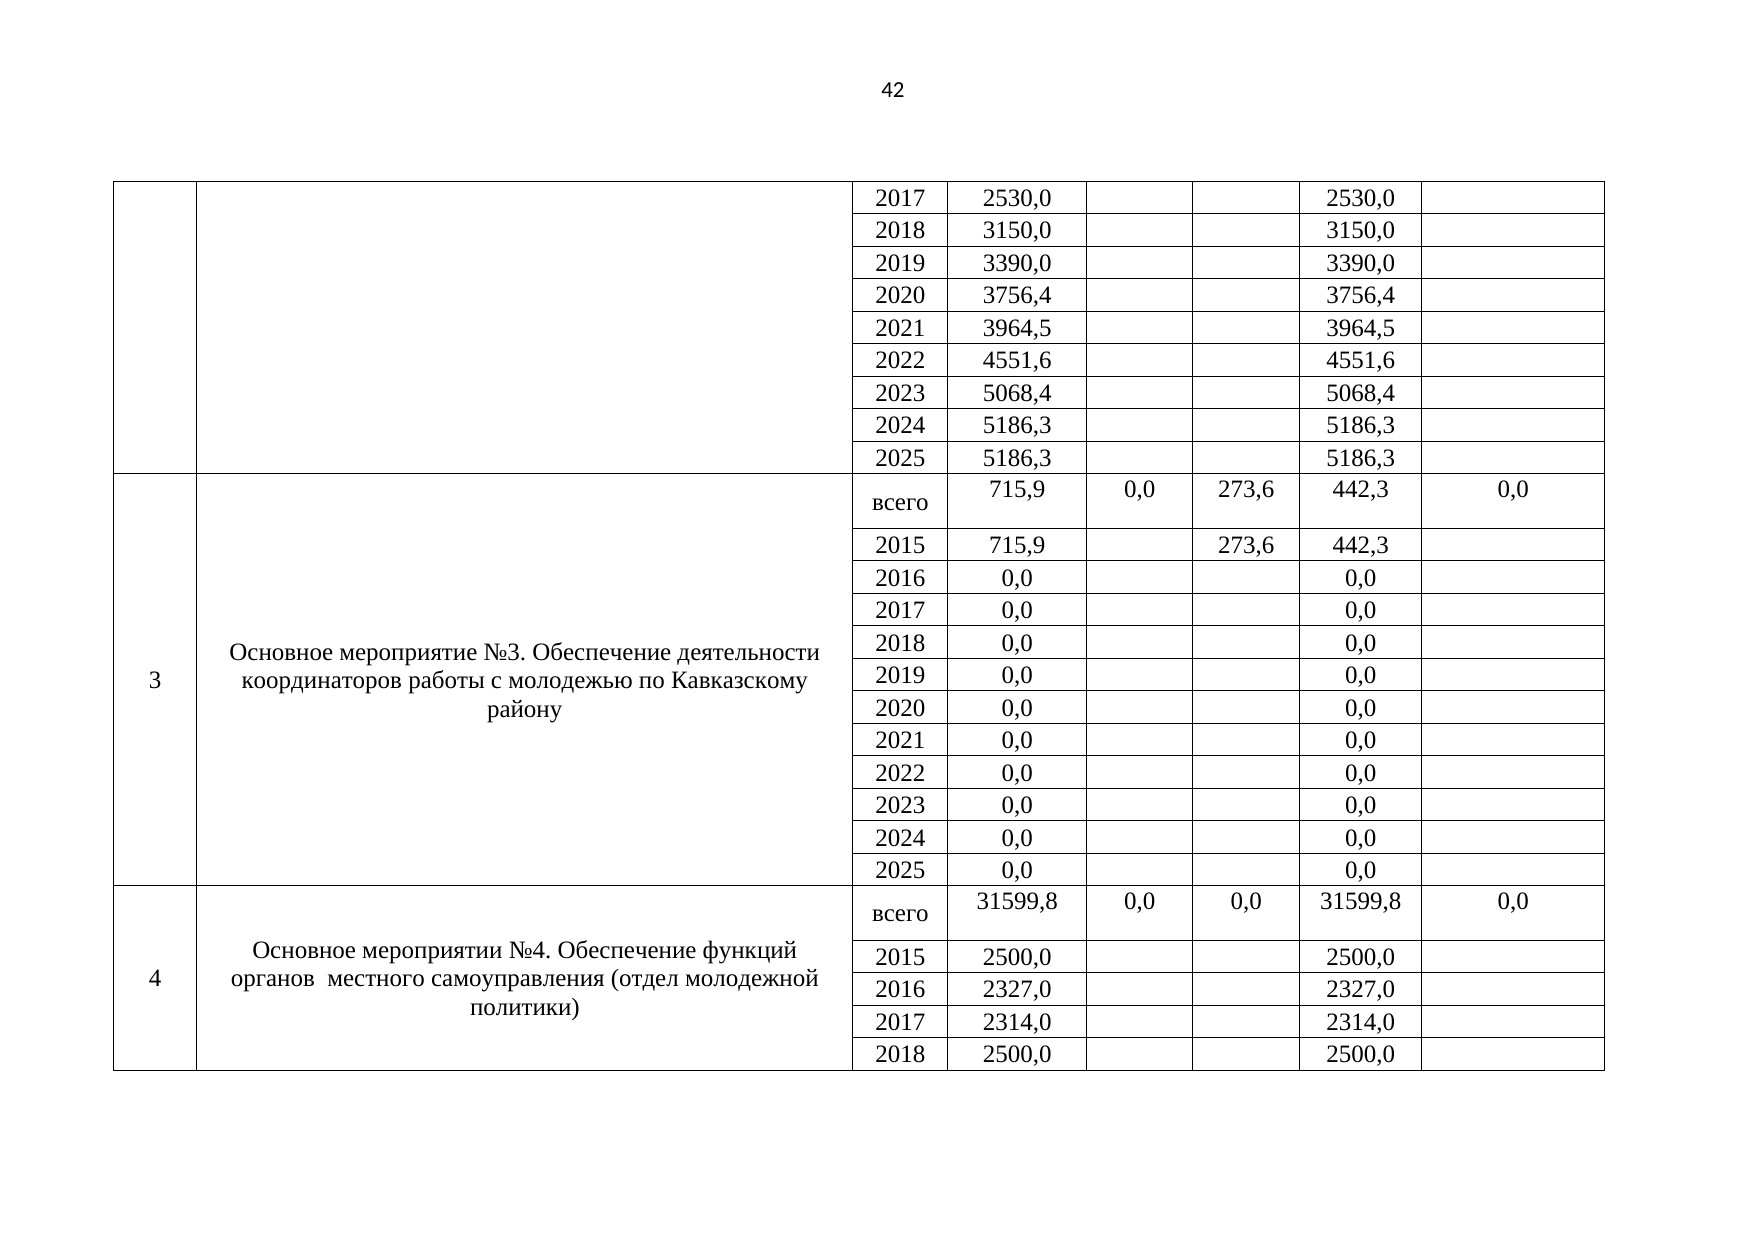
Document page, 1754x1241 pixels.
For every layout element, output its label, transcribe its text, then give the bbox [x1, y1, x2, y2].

table_cell [1193, 724, 1299, 755]
table_cell [1087, 409, 1192, 441]
table_cell [1087, 821, 1192, 853]
table_cell 2021 [853, 312, 947, 343]
table_cell 0,0 [1300, 626, 1421, 658]
table_cell [1193, 659, 1299, 690]
table_cell 0,0 [1300, 789, 1421, 820]
table_cell 2500,0 [1300, 1038, 1421, 1070]
table_cell [1422, 789, 1604, 820]
table_cell 2018 [853, 1038, 947, 1070]
table_cell [1087, 561, 1192, 593]
table_cell [1087, 214, 1192, 246]
table_cell 0,0 [1087, 886, 1192, 940]
table_cell 0,0 [1300, 561, 1421, 593]
table_cell [1193, 821, 1299, 853]
table_cell 2025 [853, 854, 947, 885]
table_cell [1422, 442, 1604, 473]
table_cell 0,0 [1193, 886, 1299, 940]
table_cell [1193, 214, 1299, 246]
table_cell 2023 [853, 377, 947, 408]
table_cell 2530,0 [948, 182, 1086, 213]
table_cell 2019 [853, 247, 947, 278]
table_cell [1422, 659, 1604, 690]
table_cell 4551,6 [948, 344, 1086, 376]
table_cell 0,0 [948, 626, 1086, 658]
table_cell Основное мероприятие №3. Обеспечение деятельности координаторов работы с молодежью по Кавказскому району [197, 474, 852, 885]
table_cell [1193, 182, 1299, 213]
table_cell 5186,3 [948, 409, 1086, 441]
table_cell [1193, 626, 1299, 658]
table_cell 2327,0 [1300, 973, 1421, 1005]
table_cell всего [853, 886, 947, 940]
table_cell [1422, 1006, 1604, 1037]
table_cell [1193, 247, 1299, 278]
table_cell [1422, 594, 1604, 625]
table_cell 0,0 [1087, 474, 1192, 528]
table_cell [1087, 724, 1192, 755]
table_cell 0,0 [1300, 821, 1421, 853]
table_cell [1422, 724, 1604, 755]
table_cell 5068,4 [948, 377, 1086, 408]
table_cell [1422, 279, 1604, 311]
table_cell [1193, 789, 1299, 820]
table_cell [1422, 529, 1604, 560]
table_cell 3 [114, 474, 196, 885]
table_cell 273,6 [1193, 529, 1299, 560]
table_cell 0,0 [1422, 886, 1604, 940]
table_cell 2500,0 [1300, 941, 1421, 972]
table_cell [1087, 344, 1192, 376]
table_cell 0,0 [1422, 474, 1604, 528]
table_cell 715,9 [948, 474, 1086, 528]
table_cell [1422, 214, 1604, 246]
table_cell 0,0 [948, 854, 1086, 885]
table_cell [1422, 626, 1604, 658]
table_cell 4 [114, 886, 196, 1070]
table_cell [1087, 377, 1192, 408]
table_cell 5068,4 [1300, 377, 1421, 408]
table_cell [1422, 1038, 1604, 1070]
table_cell 3756,4 [948, 279, 1086, 311]
table_cell 2024 [853, 409, 947, 441]
table_cell [1193, 312, 1299, 343]
table_cell [1422, 973, 1604, 1005]
table_cell [1087, 247, 1192, 278]
table_cell всего [853, 474, 947, 528]
table_cell 2016 [853, 561, 947, 593]
table_cell 3964,5 [948, 312, 1086, 343]
table_cell 2017 [853, 182, 947, 213]
table_cell 2017 [853, 594, 947, 625]
table_cell 0,0 [1300, 691, 1421, 723]
table_cell 2018 [853, 214, 947, 246]
table_cell [1193, 854, 1299, 885]
table_cell 2020 [853, 691, 947, 723]
table_cell 0,0 [1300, 659, 1421, 690]
table_cell 31599,8 [948, 886, 1086, 940]
table_cell 2500,0 [948, 941, 1086, 972]
table_cell 2018 [853, 626, 947, 658]
table_cell [1193, 594, 1299, 625]
table_cell 0,0 [1300, 724, 1421, 755]
table_cell [1422, 691, 1604, 723]
table_cell [1087, 941, 1192, 972]
table_cell 0,0 [1300, 594, 1421, 625]
table_cell [1087, 626, 1192, 658]
table_cell [1193, 377, 1299, 408]
table_cell 5186,3 [1300, 409, 1421, 441]
table_cell 2530,0 [1300, 182, 1421, 213]
table_cell [1087, 1038, 1192, 1070]
table_cell [1087, 442, 1192, 473]
table_cell [1087, 1006, 1192, 1037]
table_cell 3756,4 [1300, 279, 1421, 311]
table_cell [1193, 442, 1299, 473]
table_cell [1422, 377, 1604, 408]
table_cell [1087, 182, 1192, 213]
table_cell 3390,0 [948, 247, 1086, 278]
table_cell 3390,0 [1300, 247, 1421, 278]
table_cell 2016 [853, 973, 947, 1005]
table_cell 4551,6 [1300, 344, 1421, 376]
table_cell 2024 [853, 821, 947, 853]
table_cell [1422, 409, 1604, 441]
table_cell [1422, 247, 1604, 278]
table_cell [1087, 312, 1192, 343]
table_cell [1422, 561, 1604, 593]
table_cell [1193, 409, 1299, 441]
table_cell [1193, 1038, 1299, 1070]
table_cell 0,0 [948, 756, 1086, 788]
table_cell 3964,5 [1300, 312, 1421, 343]
table_cell 5186,3 [1300, 442, 1421, 473]
table_cell 2023 [853, 789, 947, 820]
table_cell 0,0 [1300, 854, 1421, 885]
table_cell 715,9 [948, 529, 1086, 560]
table_cell [1193, 756, 1299, 788]
table_cell 0,0 [948, 594, 1086, 625]
table_cell 2022 [853, 756, 947, 788]
table_cell 0,0 [948, 561, 1086, 593]
table_cell Основное мероприятии №4. Обеспечение функций органов местного самоуправления (отдел молодежной политики) [197, 886, 852, 1070]
table_cell [1193, 973, 1299, 1005]
table_cell [1087, 279, 1192, 311]
table_cell [1087, 691, 1192, 723]
table_cell 442,3 [1300, 529, 1421, 560]
table_cell 2019 [853, 659, 947, 690]
table_cell 2017 [853, 1006, 947, 1037]
table_cell [1087, 529, 1192, 560]
table_cell [1087, 659, 1192, 690]
table_cell [1422, 854, 1604, 885]
table_cell 3150,0 [948, 214, 1086, 246]
table_cell [1087, 973, 1192, 1005]
table_cell 0,0 [948, 659, 1086, 690]
table_cell 2314,0 [948, 1006, 1086, 1037]
table_cell 2021 [853, 724, 947, 755]
table_cell 2025 [853, 442, 947, 473]
table_cell 5186,3 [948, 442, 1086, 473]
table_cell 0,0 [948, 821, 1086, 853]
table_cell 2500,0 [948, 1038, 1086, 1070]
table_cell 31599,8 [1300, 886, 1421, 940]
table_cell 3150,0 [1300, 214, 1421, 246]
table_cell 2020 [853, 279, 947, 311]
table_cell 442,3 [1300, 474, 1421, 528]
table_cell [1193, 344, 1299, 376]
table_cell 0,0 [948, 724, 1086, 755]
table_cell [1193, 941, 1299, 972]
table_cell 2015 [853, 941, 947, 972]
table_cell [1087, 594, 1192, 625]
table_cell 2327,0 [948, 973, 1086, 1005]
table_cell 2022 [853, 344, 947, 376]
table_cell 2015 [853, 529, 947, 560]
table_cell [1193, 691, 1299, 723]
table_cell 2314,0 [1300, 1006, 1421, 1037]
table_cell [1422, 344, 1604, 376]
table_cell [1087, 789, 1192, 820]
table_cell [1422, 941, 1604, 972]
table_cell 0,0 [948, 789, 1086, 820]
table_cell [1422, 312, 1604, 343]
table_cell [1422, 821, 1604, 853]
table_cell [1193, 561, 1299, 593]
table_cell [1193, 1006, 1299, 1037]
table_cell [1087, 854, 1192, 885]
table_cell [1422, 756, 1604, 788]
table_cell 0,0 [1300, 756, 1421, 788]
table_cell [1422, 182, 1604, 213]
table_cell [1087, 756, 1192, 788]
table_cell [1193, 279, 1299, 311]
table_cell 273,6 [1193, 474, 1299, 528]
table_cell 0,0 [948, 691, 1086, 723]
